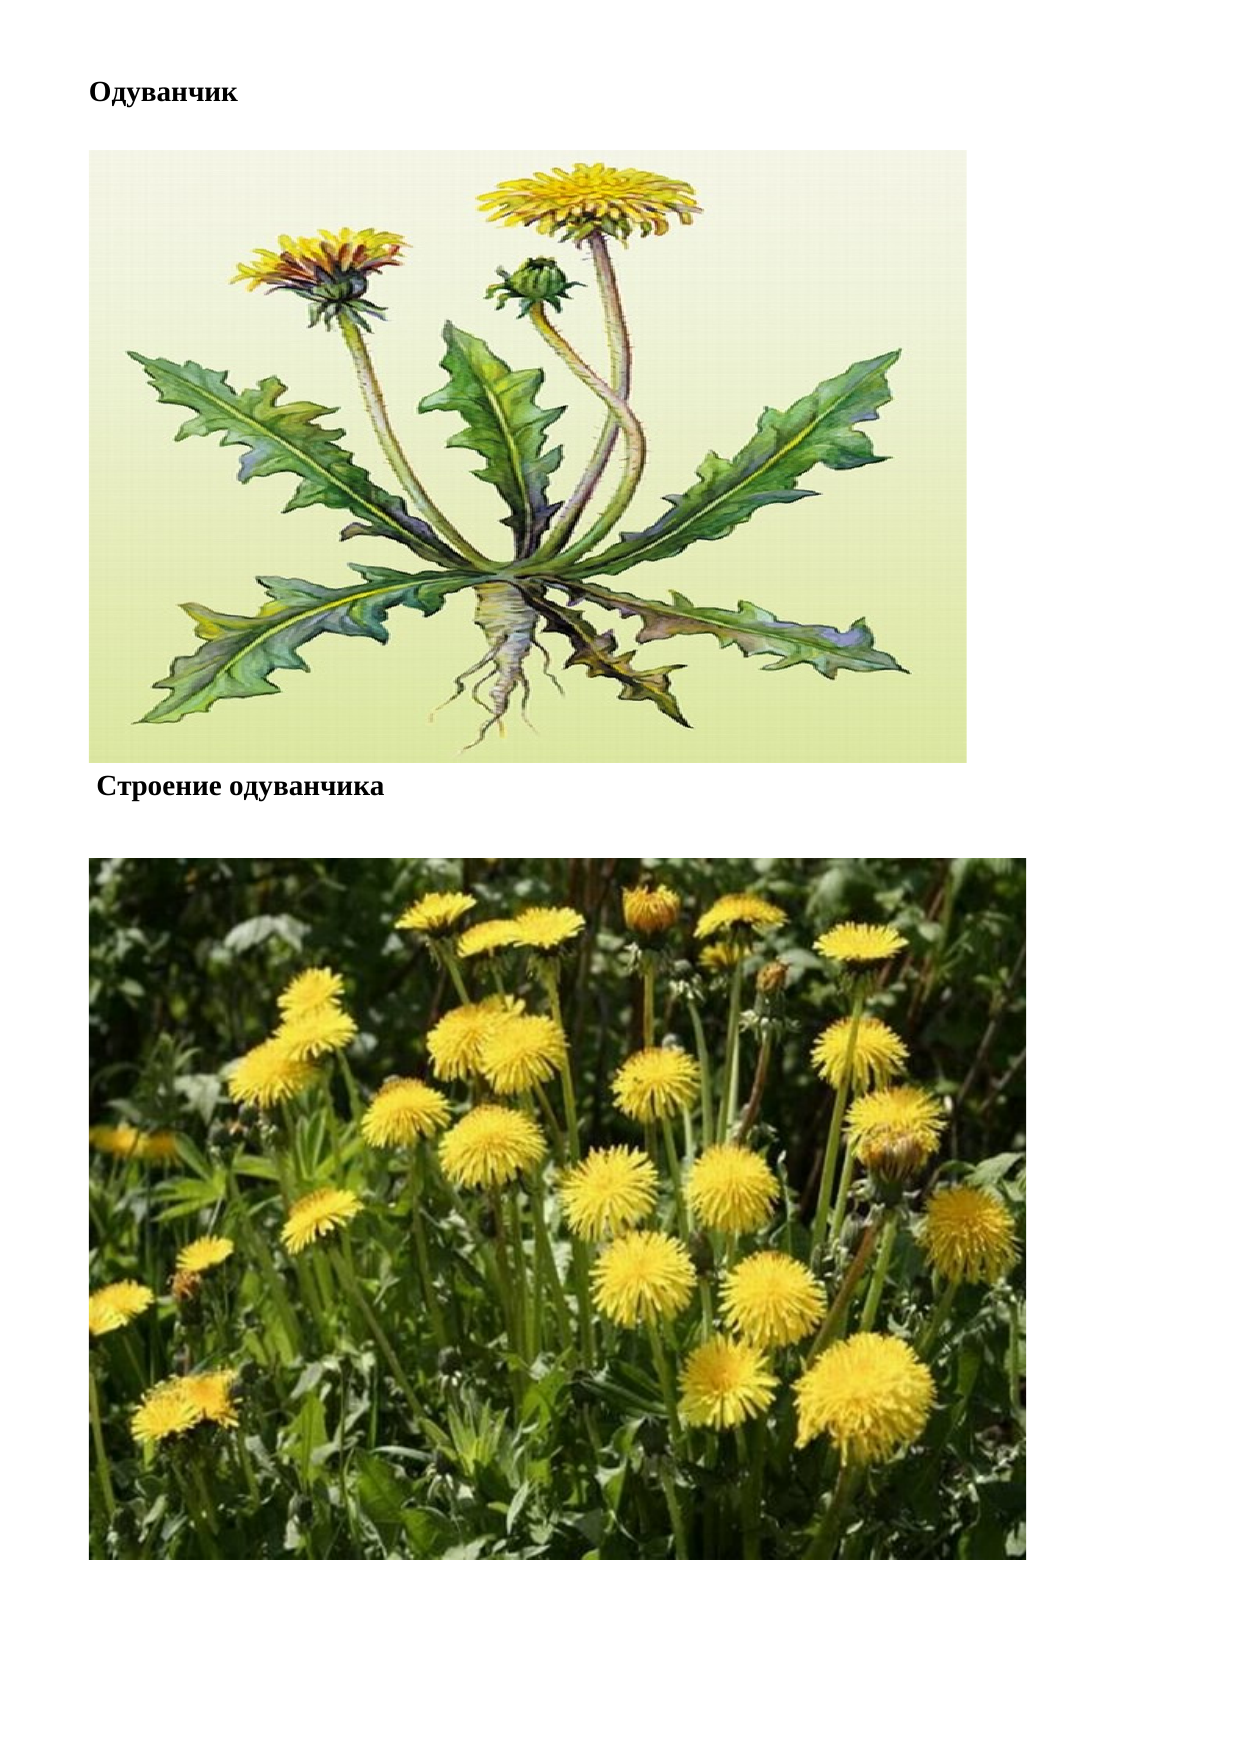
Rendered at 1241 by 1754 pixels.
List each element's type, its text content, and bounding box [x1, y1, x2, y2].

picture [88, 150, 967, 763]
picture [88, 858, 1027, 1560]
